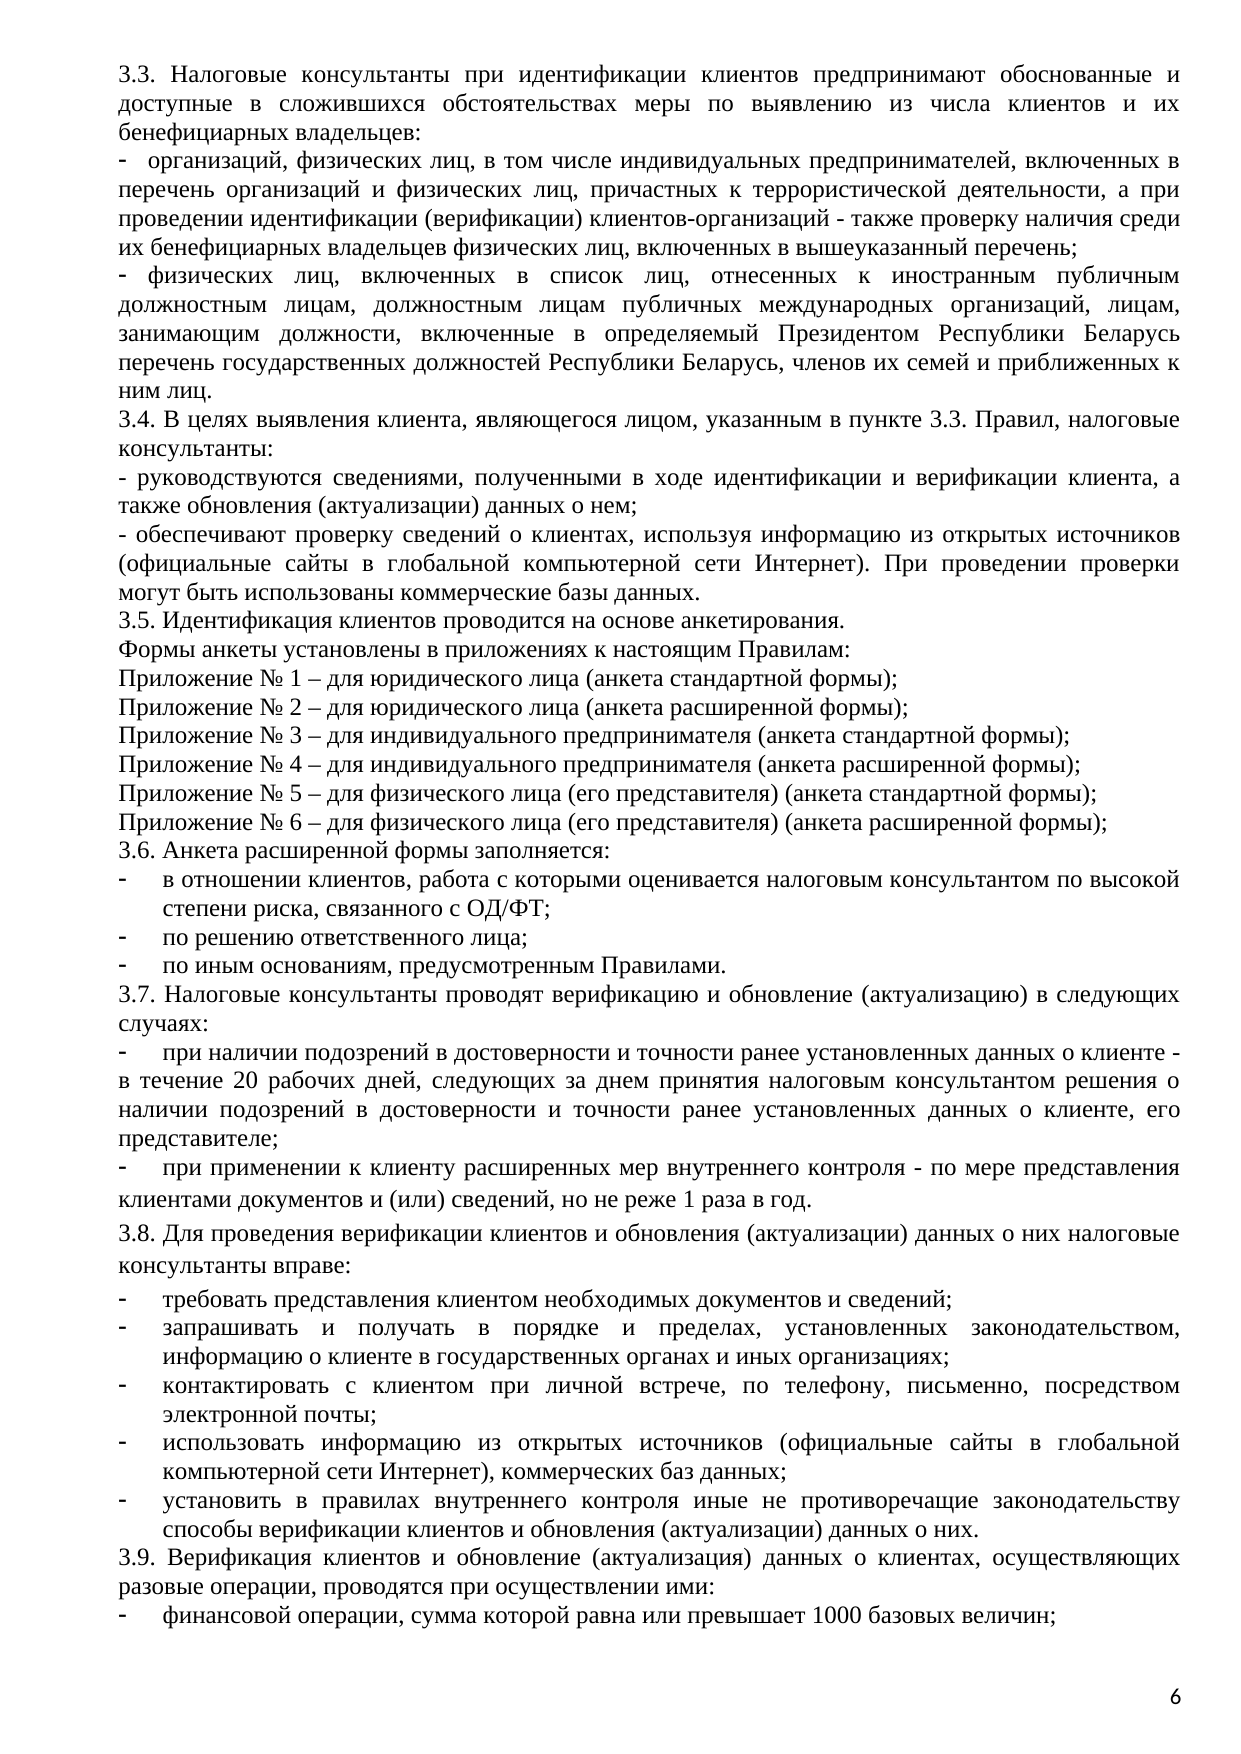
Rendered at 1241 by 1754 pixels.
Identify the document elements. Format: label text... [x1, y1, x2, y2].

list использовать информацию из открытых источников (официальные сайты в глобальной компьютерной сети Интернет), коммерческих баз данных; [118, 1427, 1181, 1485]
list физических лиц, включенных в список лиц, отнесенных к иностранным публичным должностным лицам, должностным лицам публичных международных организаций, лицам, занимающим должности, включенные в определяемый Президентом Республики Беларусь перечень государственных должностей Республики Беларусь, членов их семей и приближенных к ним лиц. [118, 260, 1181, 404]
list требовать представления клиентом необходимых документов и сведений; [118, 1284, 1181, 1312]
list 3.3. Налоговые консультанты при идентификации клиентов предпринимают обоснованные и доступные в сложившихся обстоятельствах меры по выявлению из числа клиентов и их бенефициарных владельцев: [118, 59, 1181, 145]
list при применении к клиенту расширенных мер внутреннего контроля - по мере представления клиентами документов и (или) сведений, но не реже 1 раза в год. [118, 1152, 1181, 1213]
list по иным основаниям, предусмотренным Правилами. [118, 950, 1181, 979]
list по решению ответственного лица; [118, 922, 1181, 950]
text Приложение № 2 – для юридического лица (анкета расширенной формы); [118, 692, 1181, 720]
text Приложение № 6 – для физического лица (его представителя) (анкета расширенной формы); [118, 807, 1181, 835]
text - руководствуются сведениями, полученными в ходе идентификации и верификации клиента, а также обновления (актуализации) данных о нем; [118, 462, 1181, 519]
list при наличии подозрений в достоверности и точности ранее установленных данных о клиенте - в течение 20 рабочих дней, следующих за днем принятия налоговым консультантом решения о наличии подозрений в достоверности и точности ранее установленных данных о клиенте, его представителе; [118, 1037, 1181, 1152]
list в отношении клиентов, работа с которыми оценивается налоговым консультантом по высокой степени риска, связанного с ОД/ФТ; [118, 864, 1181, 922]
list запрашивать и получать в порядке и пределах, установленных законодательством, информацию о клиенте в государственных органах и иных организациях; [118, 1312, 1181, 1370]
text Приложение № 5 – для физического лица (его представителя) (анкета стандартной формы); [118, 778, 1181, 807]
text 3.7. Налоговые консультанты проводят верификацию и обновление (актуализацию) в следующих случаях: [118, 979, 1181, 1037]
text 3.9. Верификация клиентов и обновление (актуализация) данных о клиентах, осуществляющих разовые операции, проводятся при осуществлении ими: [118, 1542, 1181, 1600]
text - обеспечивают проверку сведений о клиентах, используя информацию из открытых источников (официальные сайты в глобальной компьютерной сети Интернет). При проведении проверки могут быть использованы коммерческие базы данных. [118, 519, 1181, 605]
text 3.4. В целях выявления клиента, являющегося лицом, указанным в пункте 3.3. Правил, налоговые консультанты: [118, 404, 1181, 462]
text Формы анкеты установлены в приложениях к настоящим Правилам: [118, 634, 1181, 663]
list финансовой операции, сумма которой равна или превышает 1000 базовых величин; [118, 1600, 1181, 1629]
list организаций, физических лиц, в том числе индивидуальных предпринимателей, включенных в перечень организаций и физических лиц, причастных к террористической деятельности, а при проведении идентификации (верификации) клиентов-организаций - также проверку наличия среди их бенефициарных владельцев физических лиц, включенных в вышеуказанный перечень; [118, 145, 1181, 260]
text Приложение № 1 – для юридического лица (анкета стандартной формы); [118, 663, 1181, 692]
text Приложение № 4 – для индивидуального предпринимателя (анкета расширенной формы); [118, 749, 1181, 778]
text Приложение № 3 – для индивидуального предпринимателя (анкета стандартной формы); [118, 720, 1181, 749]
text 3.5. Идентификация клиентов проводится на основе анкетирования. [118, 605, 1181, 634]
list контактировать с клиентом при личной встрече, по телефону, письменно, посредством электронной почты; [118, 1370, 1181, 1427]
text 3.6. Анкета расширенной формы заполняется: [118, 835, 1181, 864]
text 3.8. Для проведения верификации клиентов и обновления (актуализации) данных о них налоговые консультанты вправе: [118, 1218, 1181, 1279]
list установить в правилах внутреннего контроля иные не противоречащие законодательству способы верификации клиентов и обновления (актуализации) данных о них. [118, 1485, 1181, 1542]
